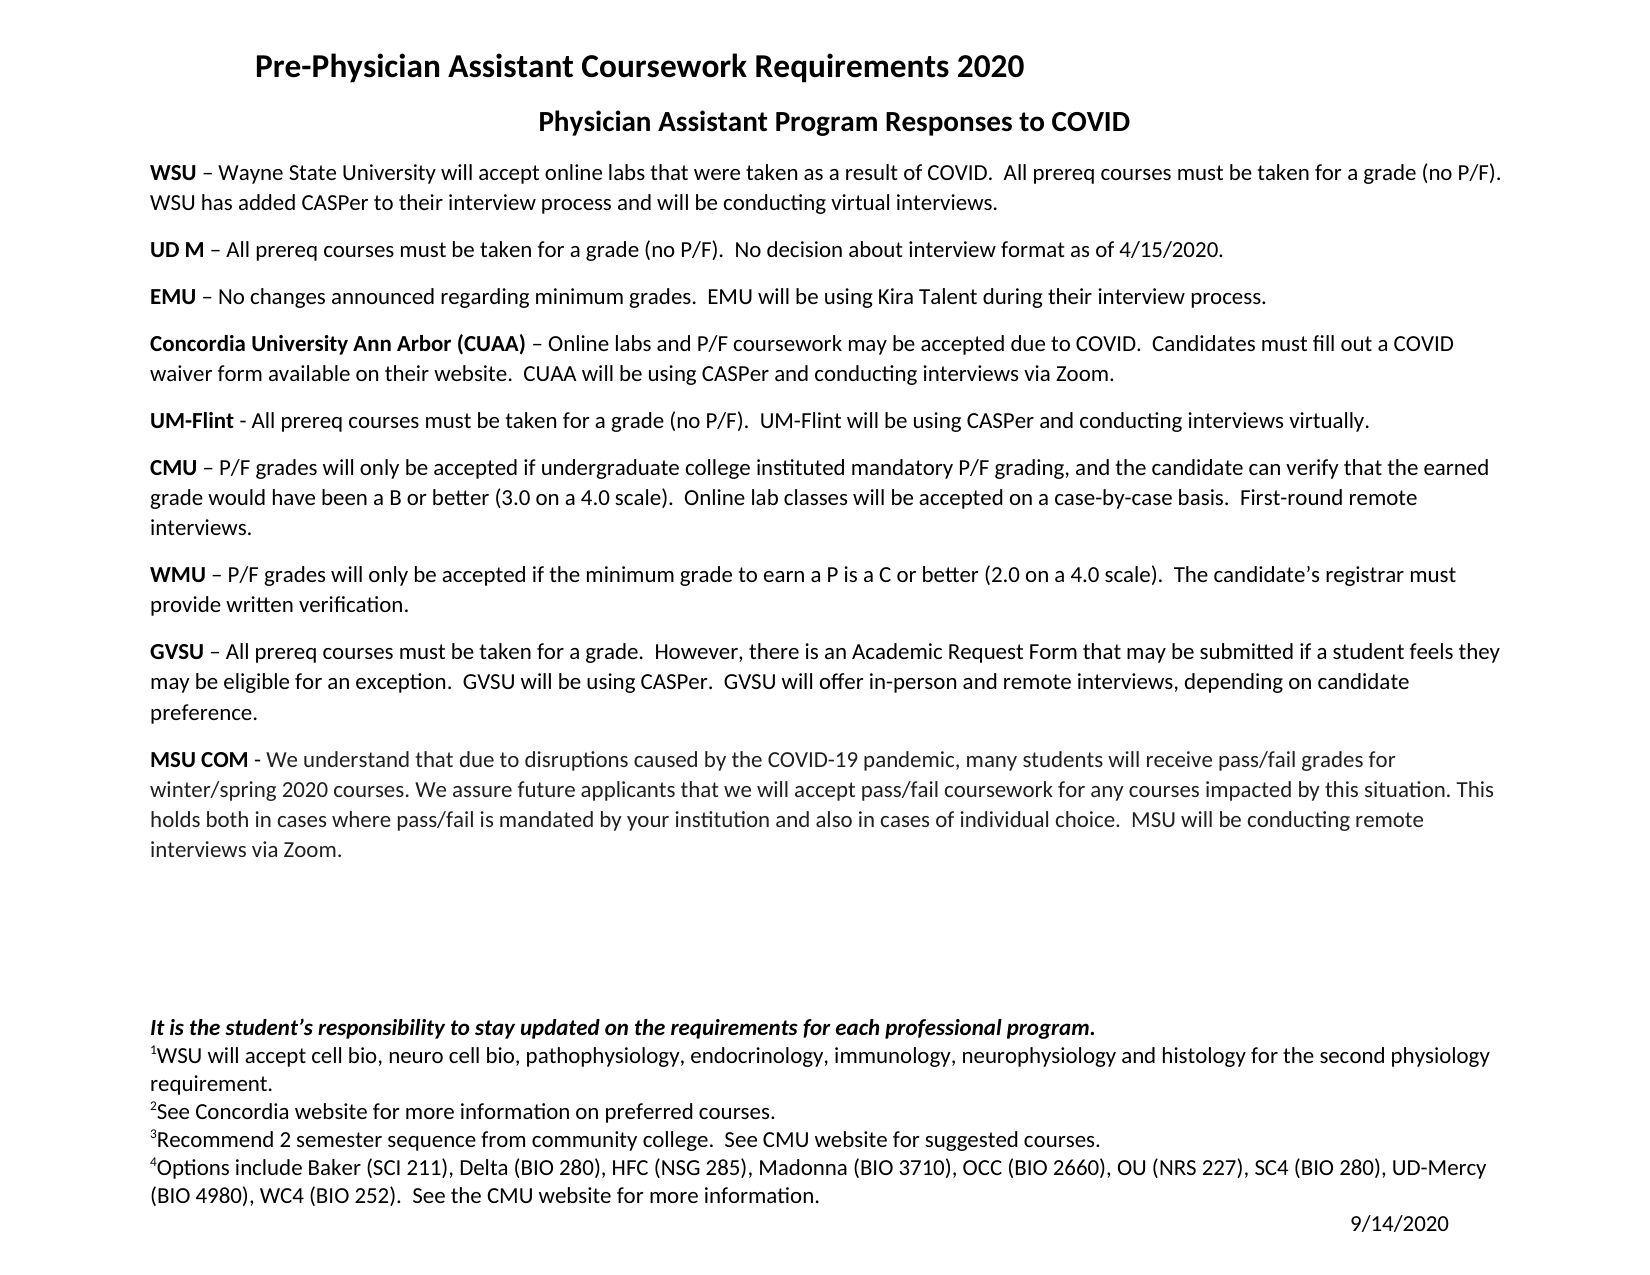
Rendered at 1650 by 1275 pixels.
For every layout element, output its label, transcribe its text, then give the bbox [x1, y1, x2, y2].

text CMU – P/F grades will only be accepted if undergraduate college instituted mandatory P/F grading, and the candidate can verify that the earned grade would have been a B or better (3.0 on a 4.0 scale). Online lab classes will be accepted on a case-by-case basis. First-round remote interviews. [150, 453, 1519, 541]
text UD M – All prereq courses must be taken for a grade (no P/F). No decision about interview format as of 4/15/2020. [150, 235, 1519, 263]
text WSU – Wayne State University will accept online labs that were taken as a result of COVID. All prereq courses must be taken for a grade (no P/F). WSU has added CASPer to their interview process and will be conducting virtual interviews. [150, 158, 1519, 216]
text Concordia University Ann Arbor (CUAA) – Online labs and P/F coursework may be accepted due to COVID. Candidates must fill out a COVID waiver form available on their website. CUAA will be using CASPer and conducting interviews via Zoom. [150, 329, 1519, 387]
text UM-Flint - All prereq courses must be taken for a grade (no P/F). UM-Flint will be using CASPer and conducting interviews virtually. [150, 406, 1519, 434]
text EMU – No changes announced regarding minimum grades. EMU will be using Kira Talent during their interview process. [150, 282, 1519, 310]
text Physician Assistant Program Responses to COVID [150, 103, 1519, 139]
text MSU COM - We understand that due to disruptions caused by the COVID-19 pandemic, many students will receive pass/fail grades for winter/spring 2020 courses. We assure future applicants that we will accept pass/fail coursework for any courses impacted by this situation. This holds both in cases where pass/fail is mandated by your institution and also in cases of individual choice. MSU will be conducting remote interviews via Zoom. [150, 745, 1519, 863]
text WMU – P/F grades will only be accepted if the minimum grade to earn a P is a C or better (2.0 on a 4.0 scale). The candidate’s registrar must provide written verification. [150, 560, 1519, 618]
text GVSU – All prereq courses must be taken for a grade. However, there is an Academic Request Form that may be submitted if a student feels they may be eligible for an exception. GVSU will be using CASPer. GVSU will offer in-person and remote interviews, depending on candidate preference. [150, 637, 1519, 726]
